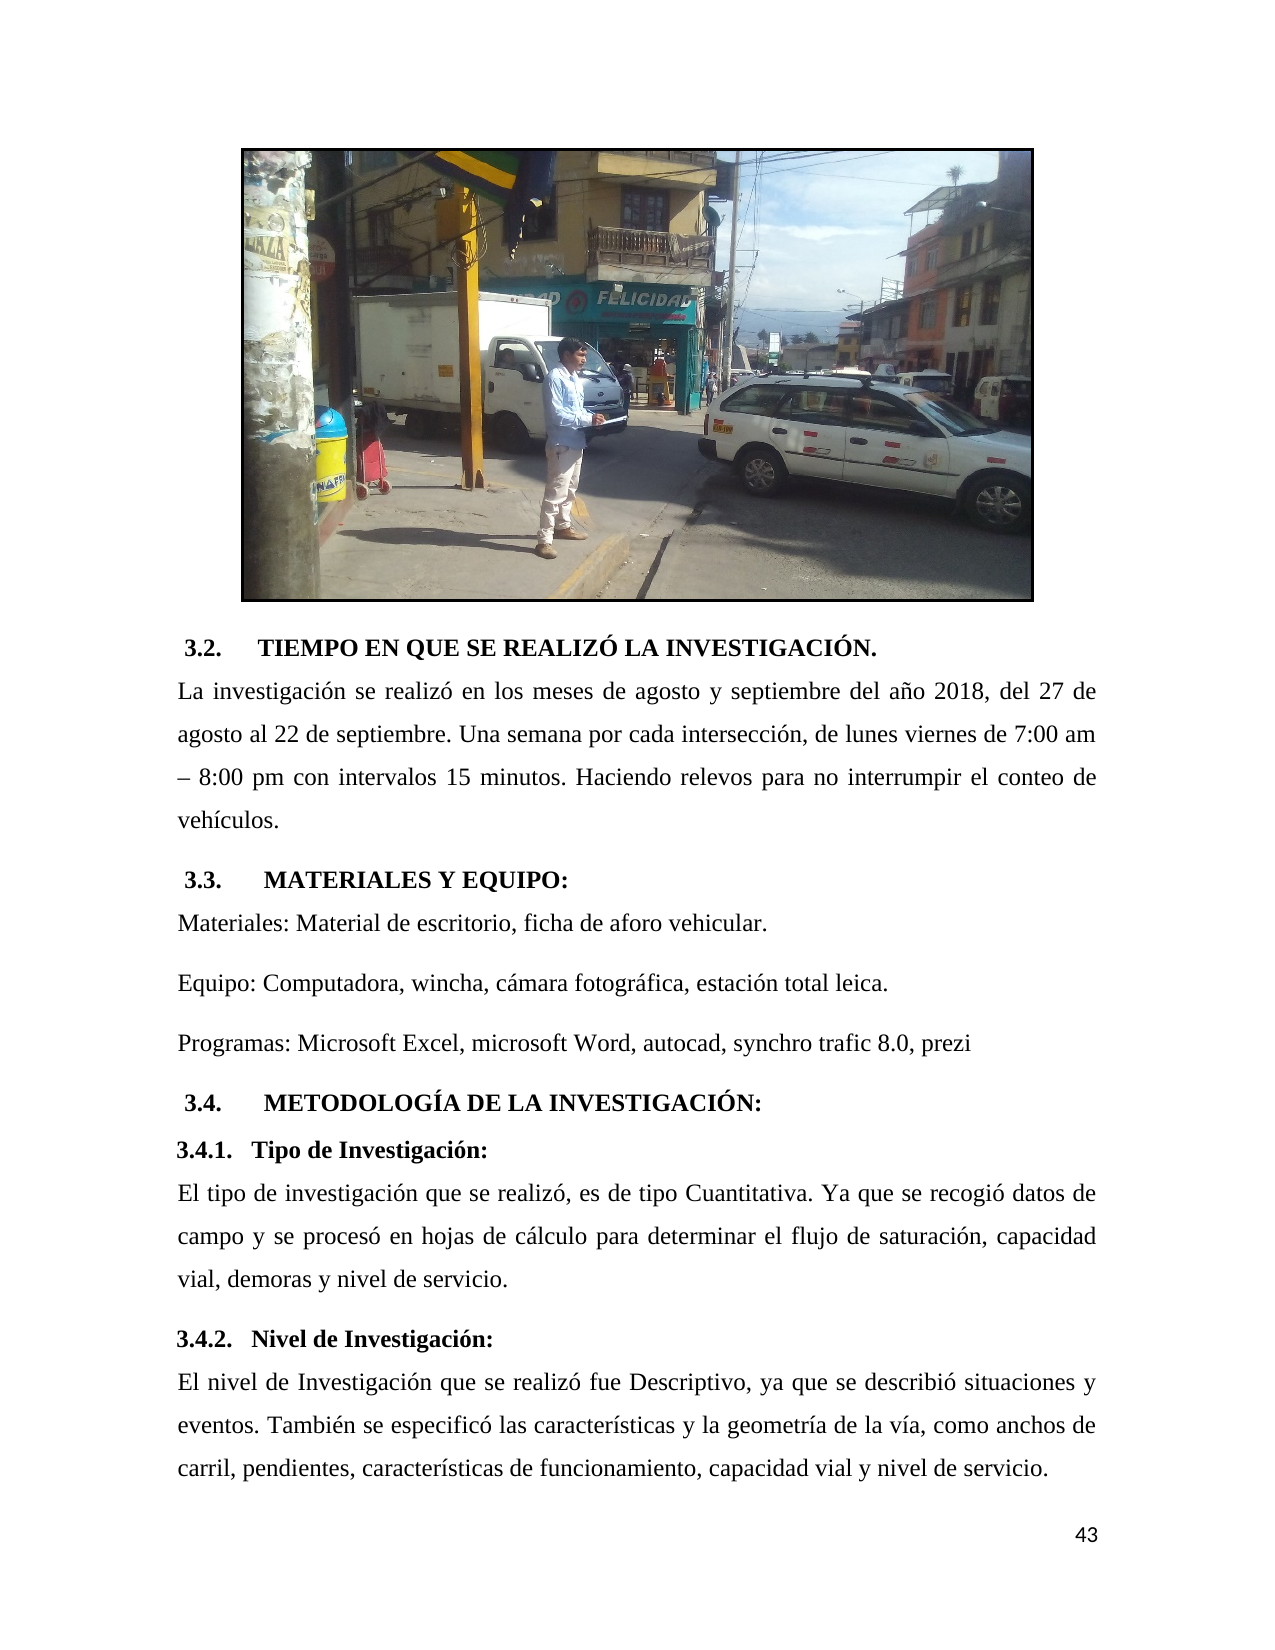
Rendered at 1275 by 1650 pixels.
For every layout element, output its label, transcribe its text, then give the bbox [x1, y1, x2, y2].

subtitle Nivel de Investigación: [176, 1324, 1098, 1353]
text El nivel de Investigación que se realizó fue Descriptivo, ya que se describió situaciones y eventos. También se especificó las características y la geometría de la vía, como anchos de carril, pendientes, características de funcionamiento, capacidad vial y nivel de servicio. [177, 1367, 1098, 1482]
text Equipo: Computadora, wincha, cámara fotográfica, estación total leica. [177, 968, 1098, 997]
subtitle METODOLOGÍA DE LA INVESTIGACIÓN: [184, 1088, 1098, 1116]
subtitle Tipo de Investigación: [176, 1135, 1098, 1164]
picture [244, 151, 1031, 599]
text El tipo de investigación que se realizó, es de tipo Cuantitativa. Ya que se recogió datos de campo y se procesó en hojas de cálculo para determinar el flujo de saturación, capacidad vial, demoras y nivel de servicio. [177, 1178, 1098, 1293]
text Materiales: Material de escritorio, ficha de aforo vehicular. [177, 908, 1098, 937]
subtitle TIEMPO EN QUE SE REALIZÓ LA INVESTIGACIÓN. [184, 633, 1098, 662]
text Programas: Microsoft Excel, microsoft Word, autocad, synchro trafic 8.0, prezi [177, 1028, 1098, 1057]
subtitle MATERIALES Y EQUIPO: [184, 865, 1098, 894]
text La investigación se realizó en los meses de agosto y septiembre del año 2018, del 27 de agosto al 22 de septiembre. Una semana por cada intersección, de lunes viernes de 7:00 am – 8:00 pm con intervalos 15 minutos. Haciendo relevos para no interrumpir el conteo de vehículos. [177, 676, 1098, 834]
